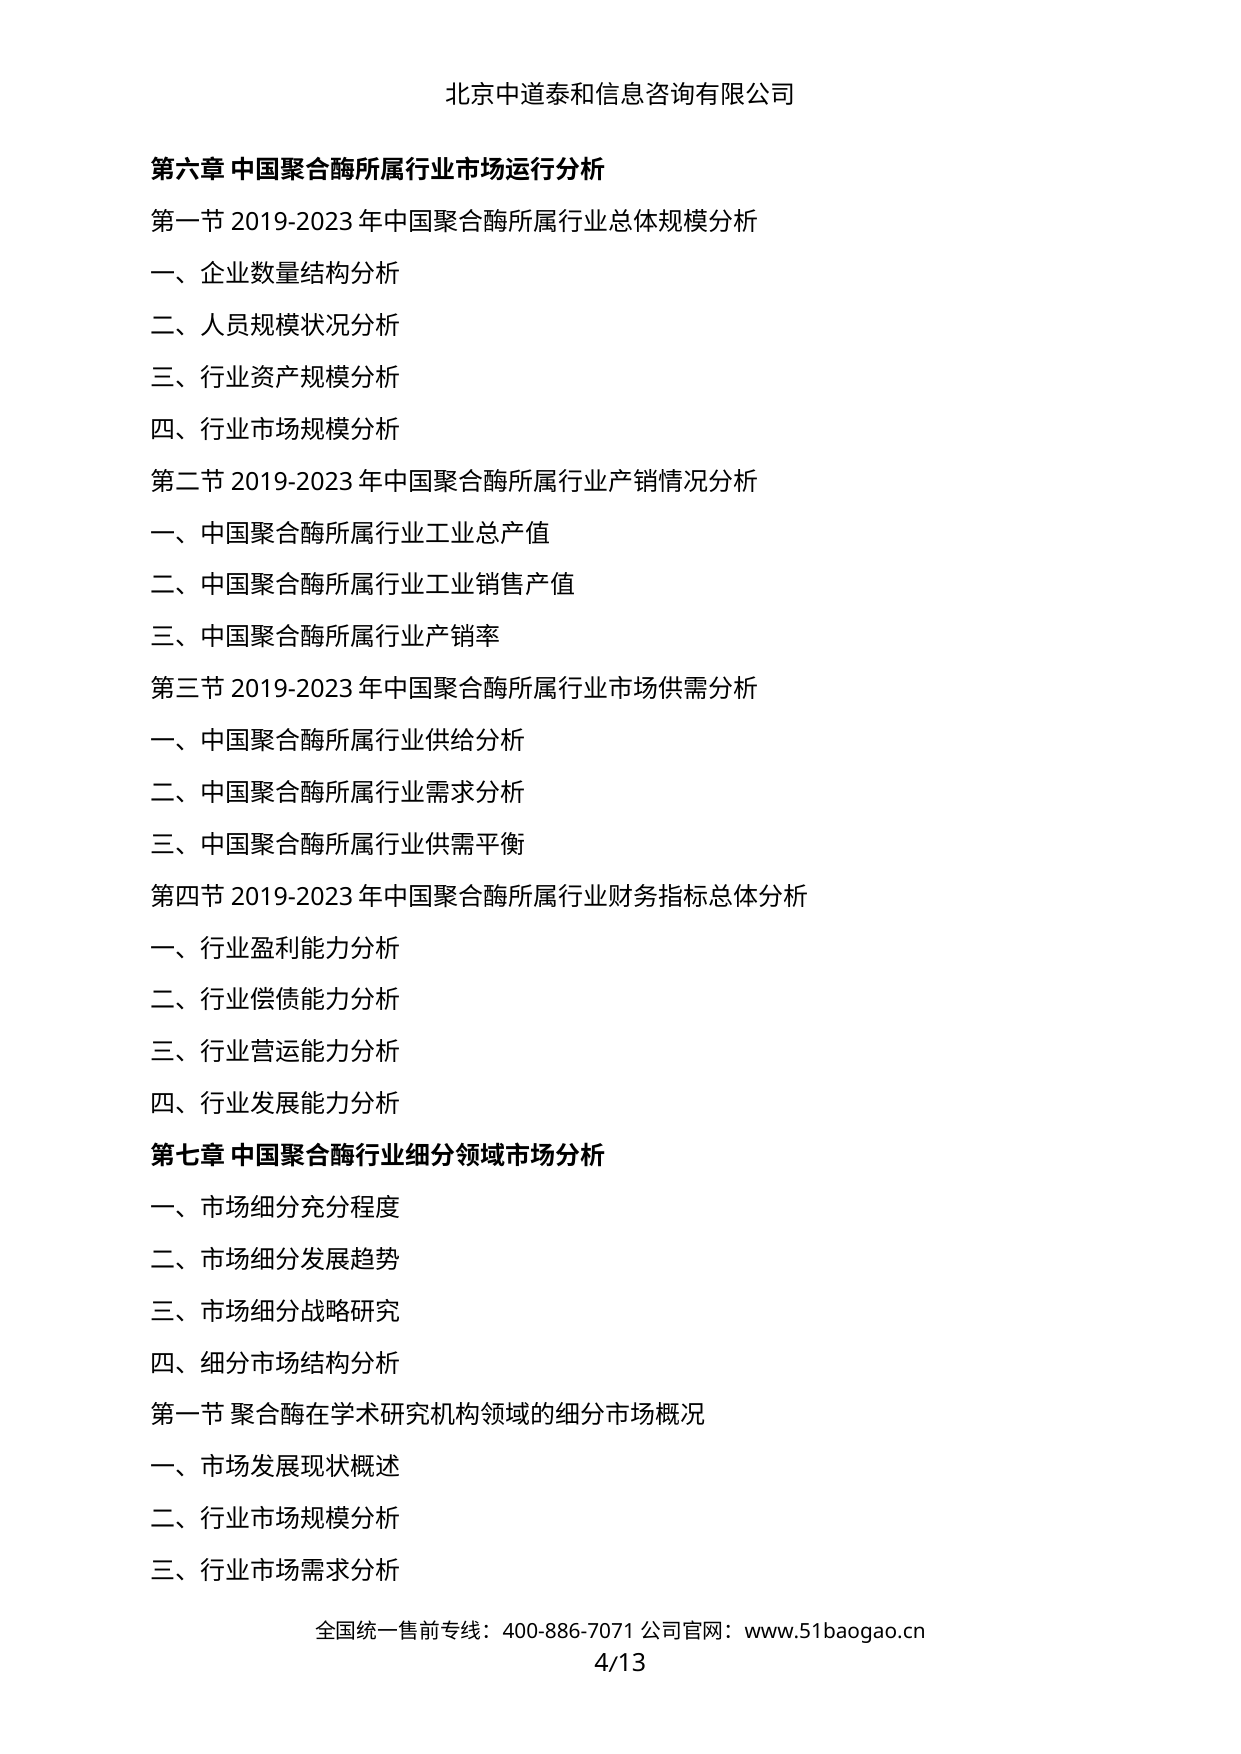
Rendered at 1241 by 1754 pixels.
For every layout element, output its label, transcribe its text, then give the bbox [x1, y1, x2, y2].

text 三、行业营运能力分析 [150, 1032, 1090, 1068]
text 三、中国聚合酶所属行业供需平衡 [150, 824, 1090, 861]
text 二、行业市场规模分析 [150, 1499, 1090, 1535]
text 一、中国聚合酶所属行业工业总产值 [150, 513, 1090, 549]
text 第二节 2019-2023年中国聚合酶所属行业产销情况分析 [150, 461, 1090, 497]
text 第四节 2019-2023年中国聚合酶所属行业财务指标总体分析 [150, 876, 1090, 912]
text 第一节 2019-2023年中国聚合酶所属行业总体规模分析 [150, 202, 1090, 238]
text 第七章 中国聚合酶行业细分领域市场分析 [150, 1136, 1090, 1172]
text 二、人员规模状况分析 [150, 306, 1090, 342]
text 三、市场细分战略研究 [150, 1291, 1090, 1327]
text 二、市场细分发展趋势 [150, 1239, 1090, 1276]
text 三、中国聚合酶所属行业产销率 [150, 617, 1090, 653]
text 四、行业发展能力分析 [150, 1084, 1090, 1120]
text 四、行业市场规模分析 [150, 409, 1090, 446]
text 三、行业资产规模分析 [150, 357, 1090, 394]
text 二、中国聚合酶所属行业需求分析 [150, 772, 1090, 809]
text 一、中国聚合酶所属行业供给分析 [150, 721, 1090, 757]
text 三、行业市场需求分析 [150, 1551, 1090, 1587]
text 一、行业盈利能力分析 [150, 928, 1090, 964]
text 四、细分市场结构分析 [150, 1343, 1090, 1379]
text 第一节 聚合酶在学术研究机构领域的细分市场概况 [150, 1395, 1090, 1431]
text 一、市场细分充分程度 [150, 1187, 1090, 1224]
text 第三节 2019-2023年中国聚合酶所属行业市场供需分析 [150, 669, 1090, 705]
text 一、企业数量结构分析 [150, 254, 1090, 290]
text 一、市场发展现状概述 [150, 1447, 1090, 1483]
text 二、中国聚合酶所属行业工业销售产值 [150, 565, 1090, 601]
text 二、行业偿债能力分析 [150, 980, 1090, 1016]
text 第六章 中国聚合酶所属行业市场运行分析 [150, 150, 1090, 186]
